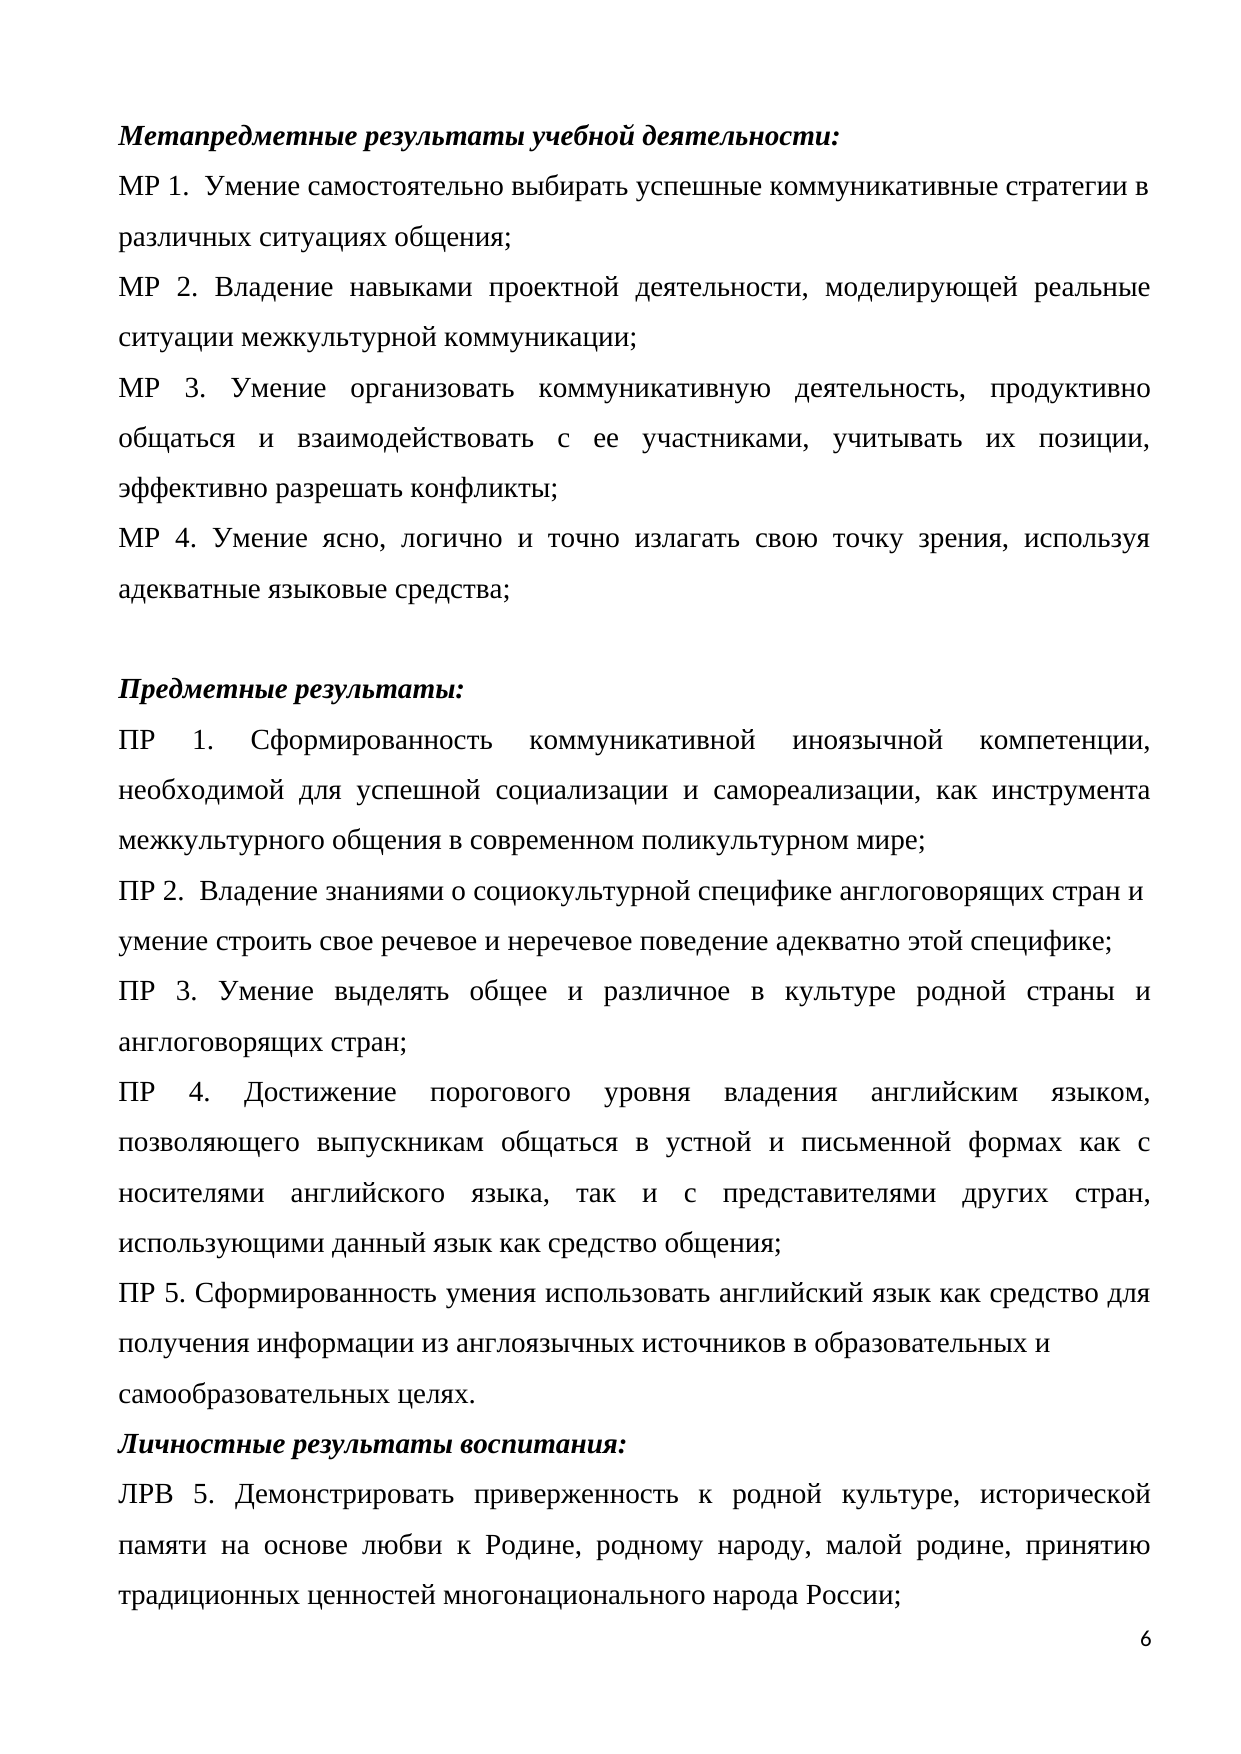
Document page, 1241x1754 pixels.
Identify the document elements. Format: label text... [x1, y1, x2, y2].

text ПР 3. Умение выделять общее и различное в культуре родной страны и англоговорящих стран; [118, 973, 1152, 1057]
text МР 1. Умение самостоятельно выбирать успешные коммуникативные стратегии в [118, 168, 1152, 202]
text ПР 5. Сформированность умения использовать английский язык как средство для получения информации из англоязычных источников в образовательных и [118, 1275, 1152, 1359]
text МР 4. Умение ясно, логично и точно излагать свою точку зрения, используя адекватные языковые средства; [118, 521, 1152, 604]
subtitle МР 2. Владение навыками проектной деятельности, моделирующей реальные ситуации межкультурной коммуникации; [118, 269, 1152, 353]
text МР 3. Умение организовать коммуникативную деятельность, продуктивно общаться и взаимодействовать с ее участниками, учитывать их позиции, эффективно разрешать конфликты; [118, 370, 1152, 504]
text самообразовательных целях. [118, 1376, 1152, 1409]
subtitle различных ситуациях общения; [118, 219, 1152, 252]
text Метапредметные результаты учебной деятельности: [118, 118, 1152, 152]
text ПР 2. Владение знаниями о социокультурной специфике англоговорящих стран и [118, 873, 1152, 906]
text Предметные результаты: [118, 672, 1152, 705]
text ПР 1. Сформированность коммуникативной иноязычной компетенции, необходимой для успешной социализации и самореализации, как инструмента межкультурного общения в современном поликультурном мире; [118, 722, 1152, 856]
text ПР 4. Достижение порогового уровня владения английским языком, позволяющего выпускникам общаться в устной и письменной формах как с носителями английского языка, так и с представителями других стран, использующими данный язык как средство общения; [118, 1074, 1152, 1258]
text умение строить свое речевое и неречевое поведение адекватно этой специфике; [118, 923, 1152, 957]
text ЛРВ 5. Демонстрировать приверженность к родной культуре, исторической памяти на основе любви к Родине, родному народу, малой родине, принятию традиционных ценностей многонационального народа России; [118, 1477, 1152, 1611]
text Личностные результаты воспитания: [118, 1426, 1152, 1460]
